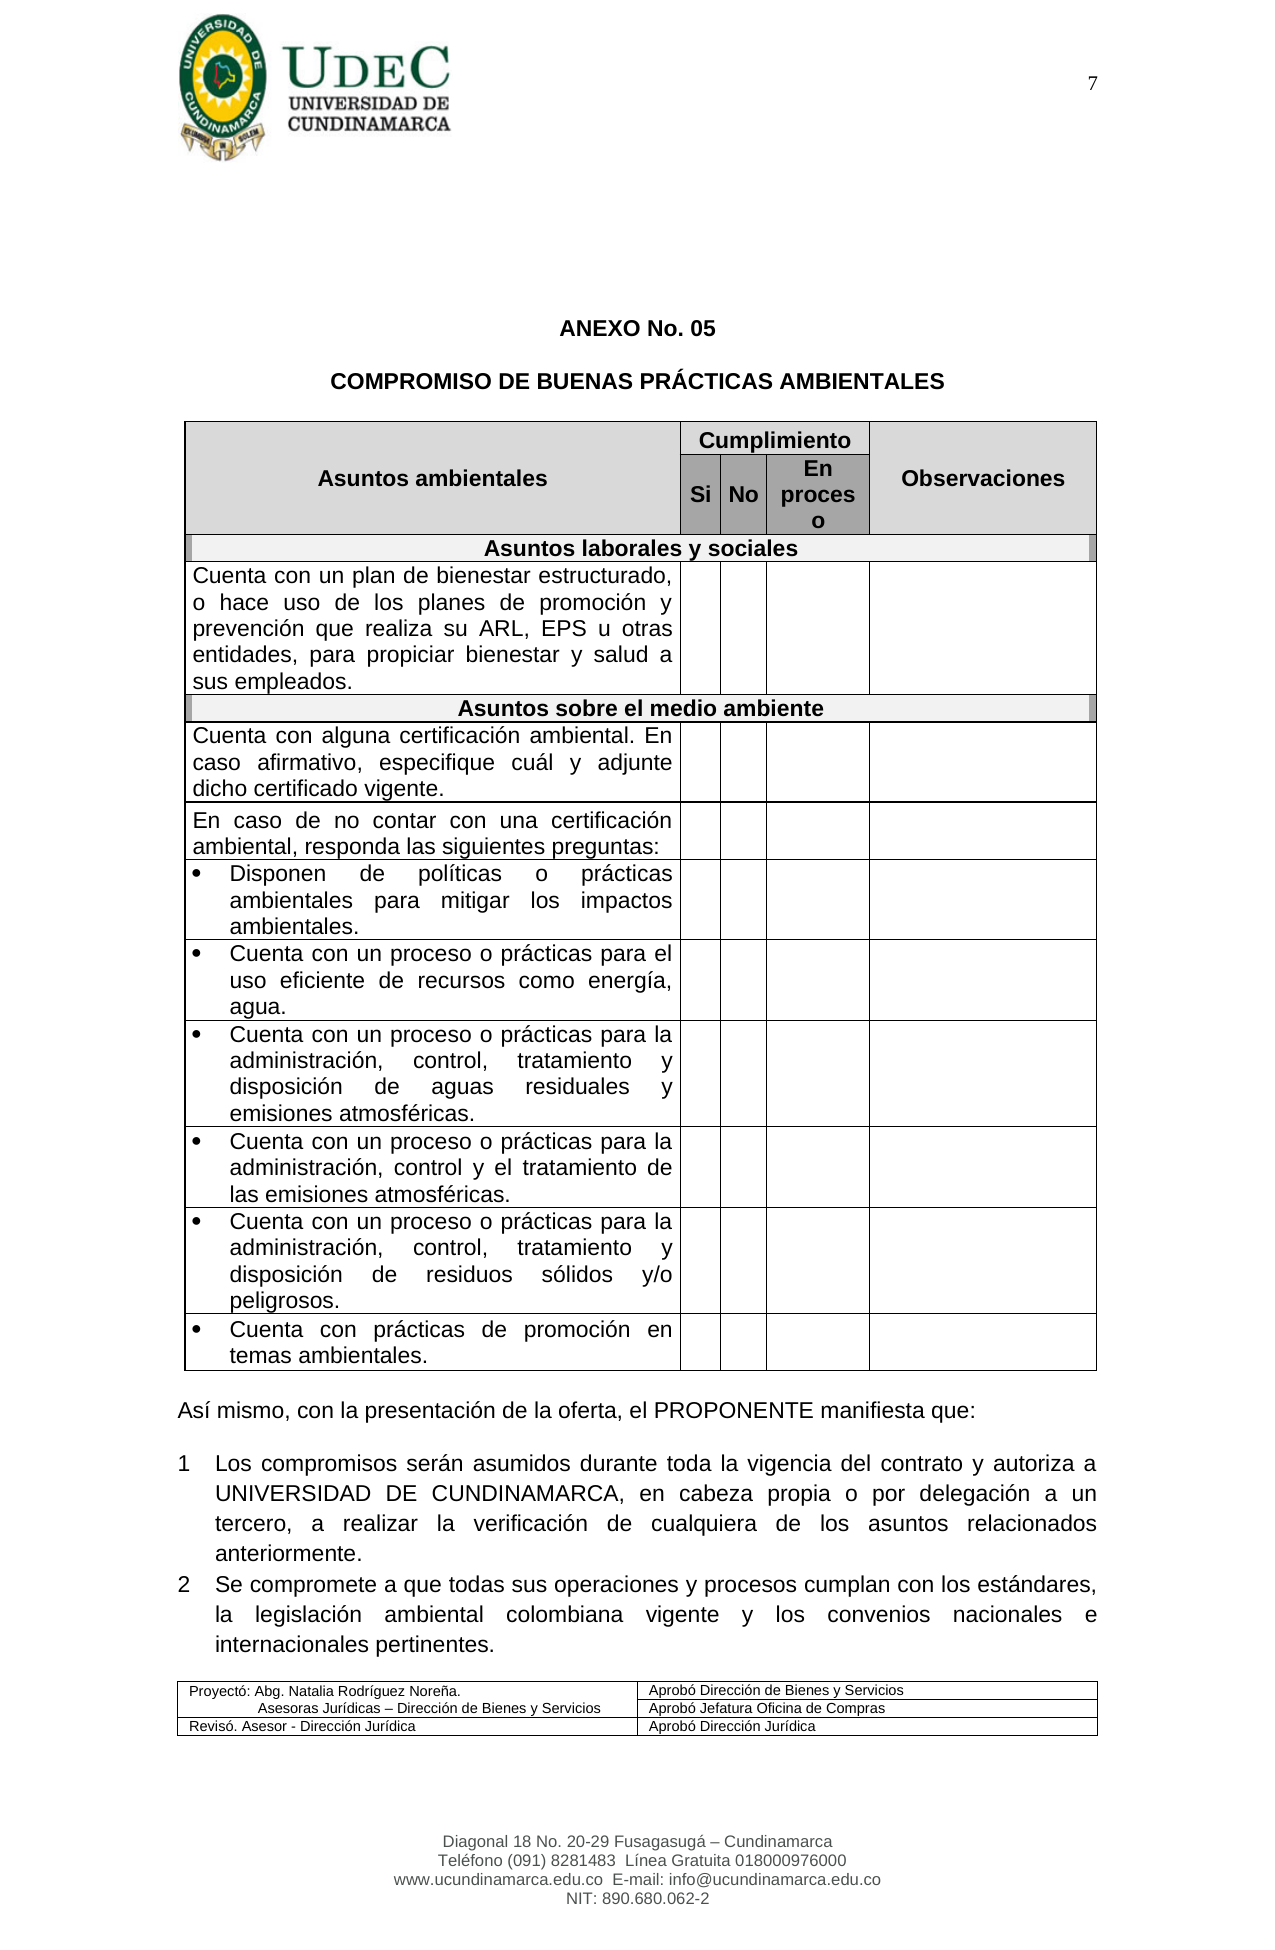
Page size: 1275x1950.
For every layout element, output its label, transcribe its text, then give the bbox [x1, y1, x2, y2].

table_cell [767, 1127, 869, 1207]
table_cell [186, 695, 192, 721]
table_cell [870, 803, 1096, 859]
table_cell Cuenta con un plan de bienestar estructurado, o hace uso de los planes de promoción y prevención que realiza su ARL, EPS u otras entidades, para propiciar bienestar y salud a sus empleados. [186, 562, 680, 694]
table_cell [721, 803, 766, 859]
list Los compromisos serán asumidos durante toda la vigencia del contrato y autoriza a UNIVERSIDAD DE CUNDINAMARCA, en cabeza propia o por delegación a un tercero, a realizar la verificación de cualquiera de los asuntos relacionados anteriormente. [177, 1450, 1098, 1567]
table_cell Disponen de políticas o prácticas ambientales para mitigar los impactos ambientales. [186, 860, 680, 939]
table_cell Cuenta con un proceso o prácticas para el uso eficiente de recursos como energía, agua. [186, 940, 680, 1019]
table_cell [870, 860, 1096, 939]
table_cell [870, 1314, 1096, 1369]
table_cell [721, 562, 766, 694]
table_header Asuntos ambientales [186, 422, 680, 534]
table_cell [767, 723, 869, 801]
table_cell [767, 940, 869, 1019]
picture [178, 13, 453, 163]
text ANEXO No. 05 [177, 315, 1098, 342]
table_cell [681, 1314, 720, 1369]
table_cell No [721, 455, 766, 534]
table_cell [681, 860, 720, 939]
table_cell En proceso [767, 455, 869, 534]
table_cell [681, 1021, 720, 1126]
table_cell [721, 940, 766, 1019]
table_cell [721, 1314, 766, 1369]
table_cell [870, 723, 1096, 801]
table_cell [767, 562, 869, 694]
table_cell [721, 1208, 766, 1313]
table_cell [767, 803, 869, 859]
table_cell [721, 1127, 766, 1207]
table_cell Cuenta con alguna certificación ambiental. En caso afirmativo, especifique cuál y adjunte dicho certificado vigente. [186, 723, 680, 801]
table_cell [681, 940, 720, 1019]
text Así mismo, con la presentación de la oferta, el PROPONENTE manifiesta que: [177, 1397, 1098, 1423]
list Se compromete a que todas sus operaciones y procesos cumplan con los estándares, la legislación ambiental colombiana vigente y los convenios nacionales e internacionales pertinentes. [177, 1571, 1098, 1657]
table_cell [870, 940, 1096, 1019]
table_cell [870, 1021, 1096, 1126]
table_cell [681, 723, 720, 801]
table_header Cumplimiento [681, 422, 869, 454]
table_cell [767, 1021, 869, 1126]
table_cell Cuenta con un proceso o prácticas para la administración, control y el tratamiento de las emisiones atmosféricas. [186, 1127, 680, 1207]
table_cell [870, 1127, 1096, 1207]
table_cell [681, 803, 720, 859]
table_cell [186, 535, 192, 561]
table_cell Cuenta con prácticas de promoción en temas ambientales. [186, 1314, 680, 1369]
table_cell [721, 723, 766, 801]
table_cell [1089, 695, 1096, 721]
table_cell [681, 562, 720, 694]
table_cell En caso de no contar con una certificación ambiental, responda las siguientes preguntas: [186, 803, 680, 859]
table_cell [870, 1208, 1096, 1313]
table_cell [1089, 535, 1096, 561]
table_cell [767, 1208, 869, 1313]
table_cell Si [681, 455, 720, 534]
table_cell Cuenta con un proceso o prácticas para la administración, control, tratamiento y disposición de aguas residuales y emisiones atmosféricas. [186, 1021, 680, 1126]
table_cell Cuenta con un proceso o prácticas para la administración, control, tratamiento y disposición de residuos sólidos y/o peligrosos. [186, 1208, 680, 1313]
table_cell [767, 860, 869, 939]
table_cell [870, 562, 1096, 694]
table_cell [681, 1208, 720, 1313]
table_cell [681, 1127, 720, 1207]
table_cell [721, 1021, 766, 1126]
table_cell [721, 860, 766, 939]
text COMPROMISO DE BUENAS PRÁCTICAS AMBIENTALES [177, 368, 1098, 394]
table_header Observaciones [870, 422, 1096, 534]
table_cell [767, 1314, 869, 1369]
